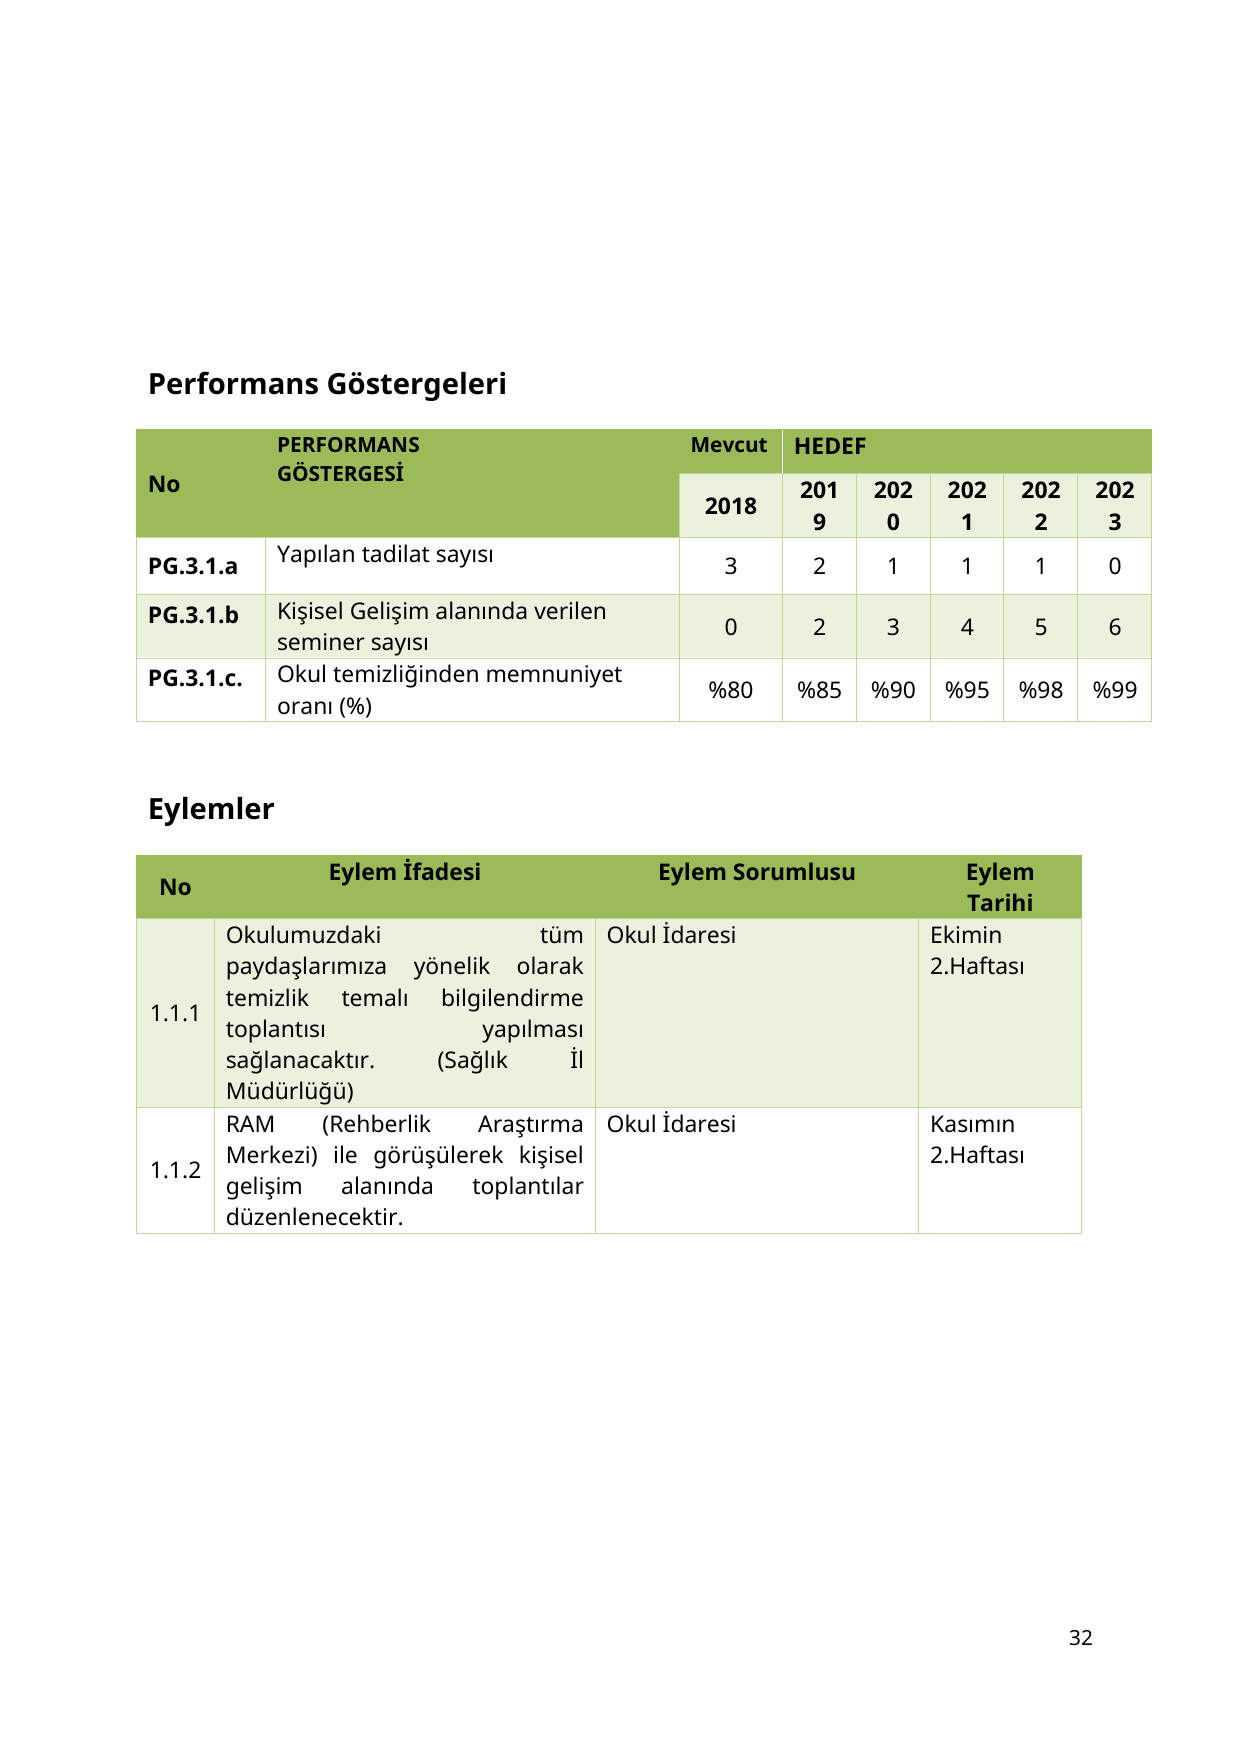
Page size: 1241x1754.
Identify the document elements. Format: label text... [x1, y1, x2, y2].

table_cell Okul İdaresi [596, 1108, 918, 1233]
table_cell %80 [680, 659, 782, 721]
table_cell RAM (Rehberlik Araştırma Merkezi) ile görüşülerek kişisel gelişim alanında toplantılar düzenlenecektir. [215, 1108, 595, 1233]
table_header No [137, 856, 214, 918]
table_cell 4 [931, 595, 1003, 657]
table_header Eylem Sorumlusu [595, 856, 919, 918]
table_cell Kişisel Gelişim alanında verilen seminer sayısı [266, 595, 679, 657]
table_cell 6 [1078, 595, 1151, 657]
table_cell Okul temizliğinden memnuniyet oranı (%) [266, 659, 679, 721]
table_cell 1 [1004, 538, 1077, 594]
table_cell %85 [783, 659, 856, 721]
text Performans Göstergeleri [148, 363, 1093, 403]
table_header Mevcut [679, 430, 782, 473]
table_cell 0 [680, 595, 782, 657]
table_cell 2 [783, 595, 856, 657]
table_cell PG.3.1.c. [137, 659, 265, 721]
table_cell %95 [931, 659, 1003, 721]
table_cell Ekimin 2.Haftası [919, 919, 1081, 1107]
table_cell 1 [931, 538, 1003, 594]
table_header Eylem Tarihi [919, 856, 1081, 918]
table_cell 2021 [931, 474, 1003, 537]
table_cell 1 [857, 538, 930, 594]
table_cell 3 [680, 538, 782, 594]
table_cell 2020 [857, 474, 930, 537]
table_cell PG.3.1.a [137, 538, 265, 594]
table_cell Yapılan tadilat sayısı [266, 538, 679, 594]
table_cell Kasımın 2.Haftası [919, 1108, 1081, 1233]
table_header PERFORMANS GÖSTERGESİ [266, 430, 679, 537]
table_cell Okulumuzdaki tüm paydaşlarımıza yönelik olarak temizlik temalı bilgilendirme toplantısı yapılması sağlanacaktır. (Sağlık İl Müdürlüğü) [215, 919, 595, 1107]
table_header No [137, 430, 266, 537]
table_cell 2018 [680, 474, 782, 537]
table_cell 2019 [783, 474, 856, 537]
table_cell 1.1.2 [137, 1108, 214, 1233]
table_cell %90 [857, 659, 930, 721]
table_cell 1.1.1 [137, 919, 214, 1107]
table_cell %98 [1004, 659, 1077, 721]
table_cell 5 [1004, 595, 1077, 657]
table_cell 2023 [1078, 474, 1151, 537]
table_header Eylem İfadesi [214, 856, 595, 918]
text Eylemler [148, 788, 1093, 828]
table_cell 2 [783, 538, 856, 594]
table_cell %99 [1078, 659, 1151, 721]
table_cell Okul İdaresi [596, 919, 918, 1107]
table_header HEDEF [783, 430, 1151, 473]
table_cell 3 [857, 595, 930, 657]
table_cell 0 [1078, 538, 1151, 594]
table_cell PG.3.1.b [137, 595, 265, 657]
table_cell 2022 [1004, 474, 1077, 537]
